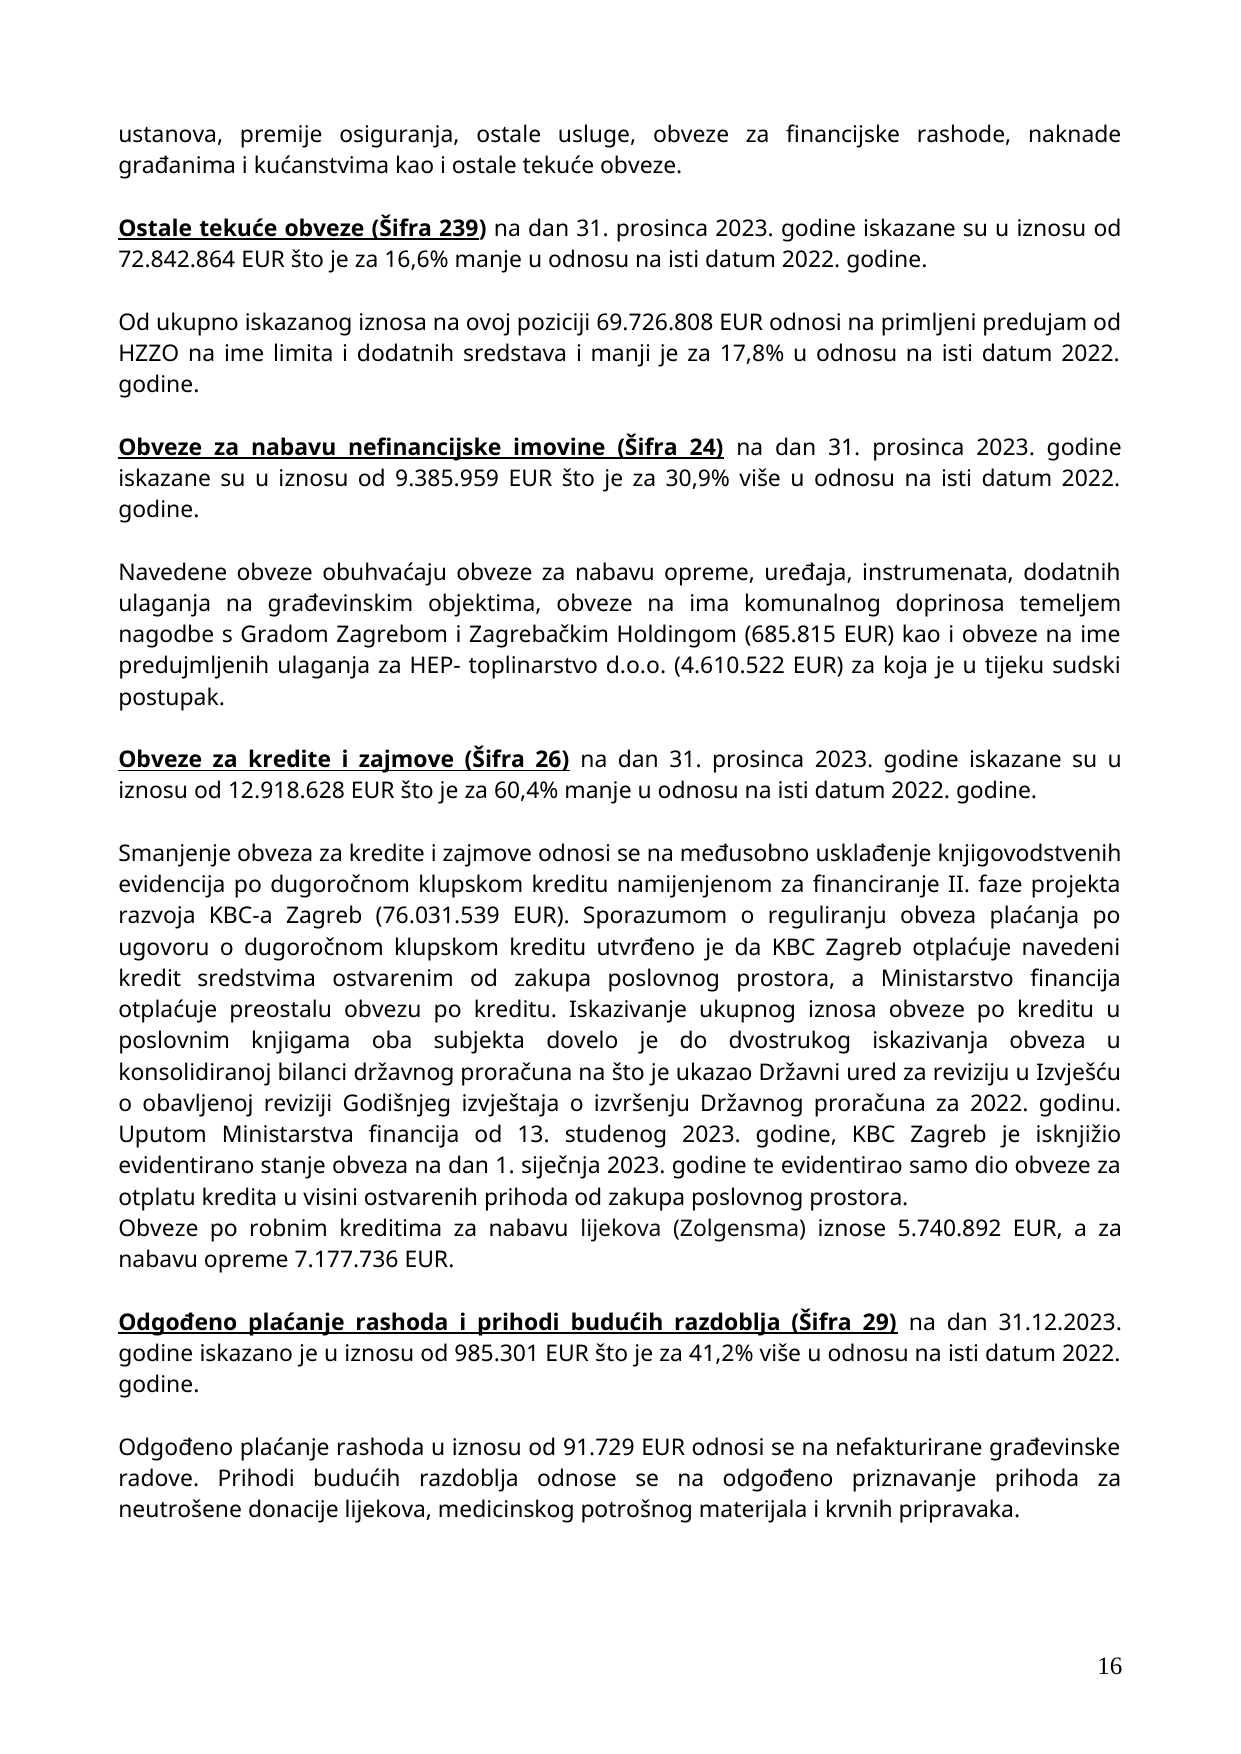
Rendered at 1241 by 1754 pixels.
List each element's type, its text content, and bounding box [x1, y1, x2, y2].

text Ostale tekuće obveze (Šifra 239) na dan 31. prosinca 2023. godine iskazane su u iznosu od 72.842.864 EUR što je za 16,6% manje u odnosu na isti datum 2022. godine. [118, 212, 1122, 274]
text Odgođeno plaćanje rashoda i prihodi budućih razdoblja (Šifra 29) na dan 31.12.2023. godine iskazano je u iznosu od 985.301 EUR što je za 41,2% više u odnosu na isti datum 2022. godine. [118, 1306, 1122, 1399]
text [118, 118, 1122, 181]
text Odgođeno plaćanje rashoda u iznosu od 91.729 EUR odnosi se na nefakturirane građevinske radove. Prihodi budućih razdoblja odnose se na odgođeno priznavanje prihoda za neutrošene donacije lijekova, medicinskog potrošnog materijala i krvnih pripravaka. [118, 1431, 1122, 1524]
text Obveze po robnim kreditima za nabavu lijekova (Zolgensma) iznose 5.740.892 EUR, a za nabavu opreme 7.177.736 EUR. [118, 1212, 1122, 1274]
text Obveze za nabavu nefinancijske imovine (Šifra 24) na dan 31. prosinca 2023. godine iskazane su u iznosu od 9.385.959 EUR što je za 30,9% više u odnosu na isti datum 2022. godine. [118, 431, 1122, 524]
text Od ukupno iskazanog iznosa na ovoj poziciji 69.726.808 EUR odnosi na primljeni predujam od HZZO na ime limita i dodatnih sredstava i manji je za 17,8% u odnosu na isti datum 2022. godine. [118, 306, 1122, 399]
text Navedene obveze obuhvaćaju obveze za nabavu opreme, uređaja, instrumenata, dodatnih ulaganja na građevinskim objektima, obveze na ima komunalnog doprinosa temeljem nagodbe s Gradom Zagrebom i Zagrebačkim Holdingom (685.815 EUR) kao i obveze na ime predujmljenih ulaganja za HEP- toplinarstvo d.o.o. (4.610.522 EUR) za koja je u tijeku sudski postupak. [118, 556, 1122, 712]
text Obveze za kredite i zajmove (Šifra 26) na dan 31. prosinca 2023. godine iskazane su u iznosu od 12.918.628 EUR što je za 60,4% manje u odnosu na isti datum 2022. godine. [118, 743, 1122, 806]
text Smanjenje obveza za kredite i zajmove odnosi se na međusobno usklađenje knjigovodstvenih evidencija po dugoročnom klupskom kreditu namijenjenom za financiranje II. faze projekta razvoja KBC-a Zagreb (76.031.539 EUR). Sporazumom o reguliranju obveza plaćanja po ugovoru o dugoročnom klupskom kreditu utvrđeno je da KBC Zagreb otplaćuje navedeni kredit sredstvima ostvarenim od zakupa poslovnog prostora, a Ministarstvo financija otplaćuje preostalu obvezu po kreditu. Iskazivanje ukupnog iznosa obveze po kreditu u poslovnim knjigama oba subjekta dovelo je do dvostrukog iskazivanja obveza u konsolidiranoj bilanci državnog proračuna na što je ukazao Državni ured za reviziju u Izvješću o obavljenoj reviziji Godišnjeg izvještaja o izvršenju Državnog proračuna za 2022. godinu. Uputom Ministarstva financija od 13. studenog 2023. godine, KBC Zagreb je isknjižio evidentirano stanje obveza na dan 1. siječnja 2023. godine te evidentirao samo dio obveze za otplatu kredita u visini ostvarenih prihoda od zakupa poslovnog prostora. [118, 837, 1122, 1212]
